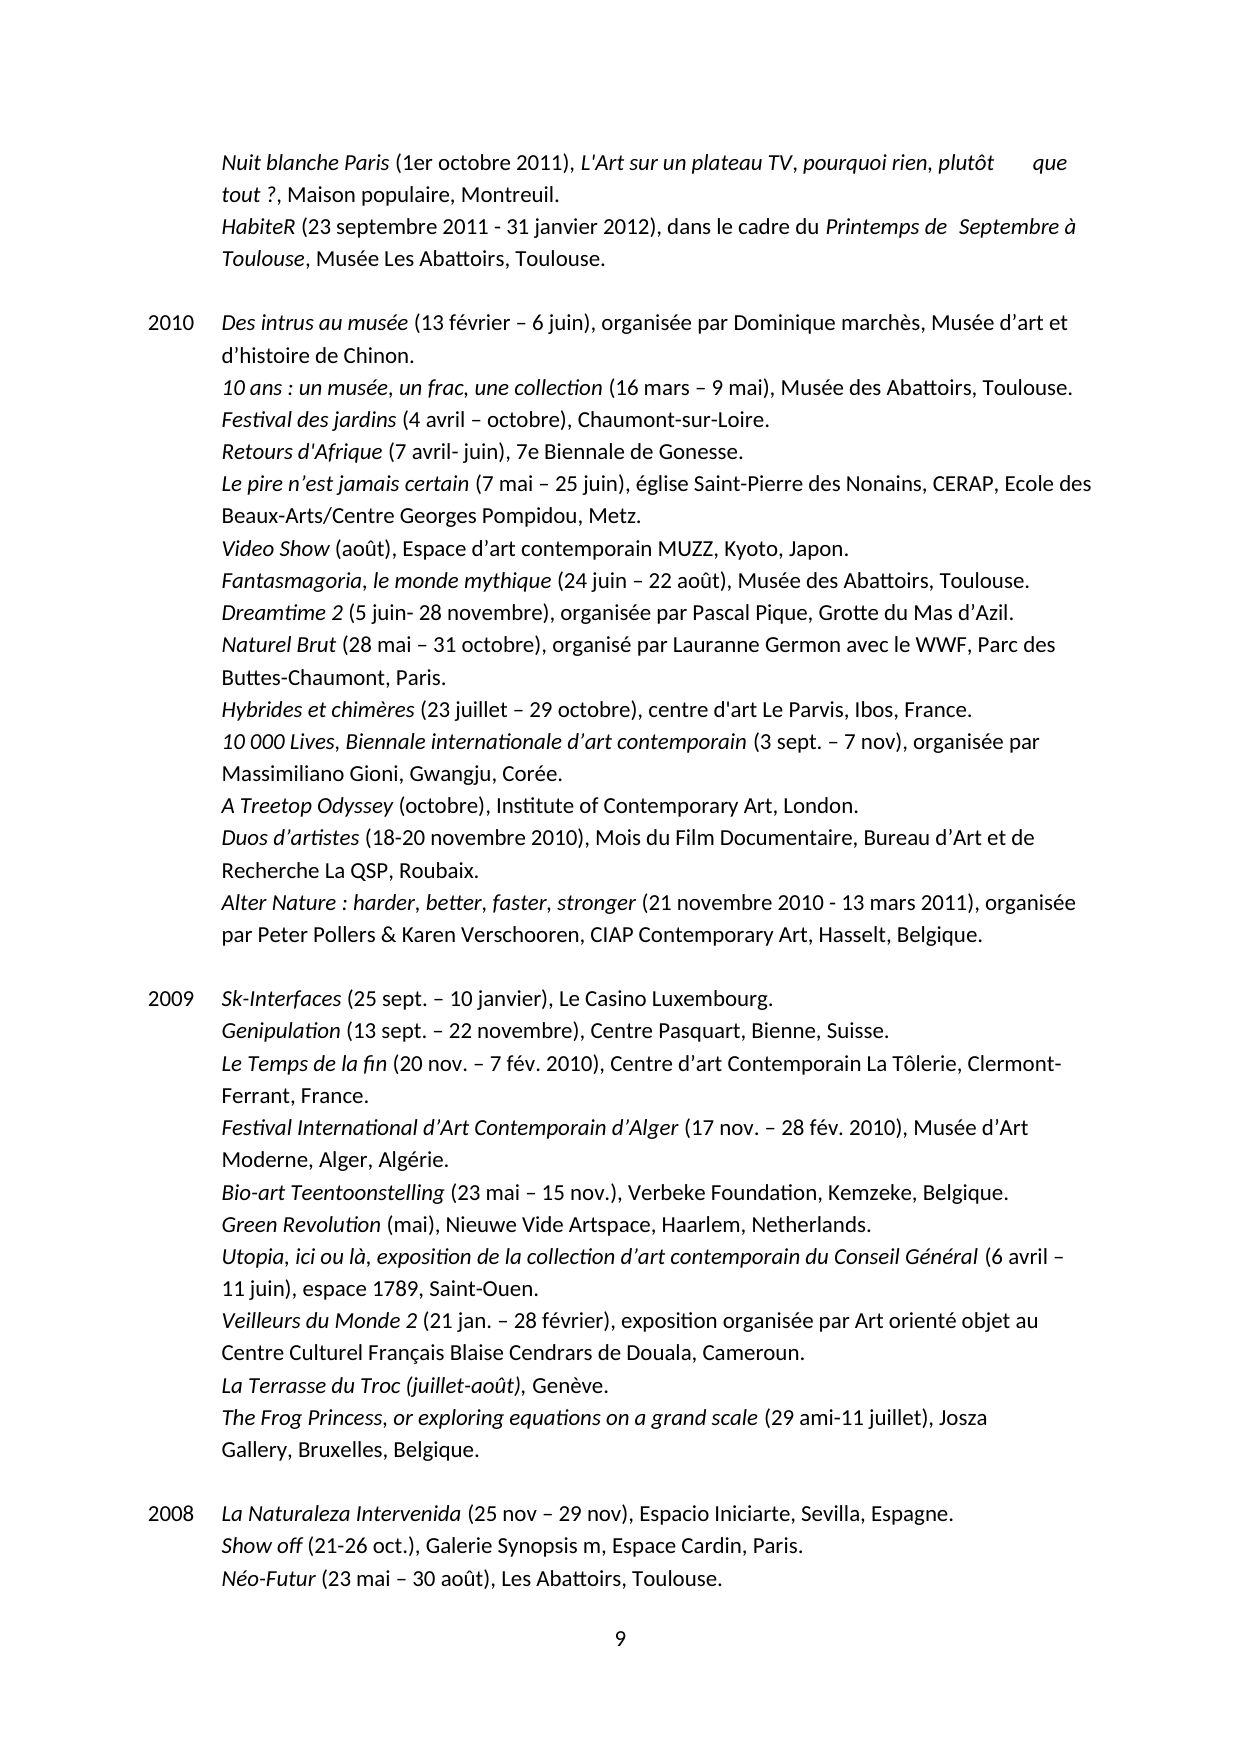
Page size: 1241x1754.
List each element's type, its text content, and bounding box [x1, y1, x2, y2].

text Fantasmagoria, le monde mythique (24 juin – 22 août), Musée des Abattoirs, Toulouse. [221, 566, 1093, 594]
text Dreamtime 2 (5 juin- 28 novembre), organisée par Pascal Pique, Grotte du Mas d’Azil. [221, 598, 1093, 626]
text La Terrasse du Troc (juillet-août), Genève. [148, 1371, 1093, 1399]
text Festival International d’Art Contemporain d’Alger (17 nov. – 28 fév. 2010), Musée d’Art Moderne, Alger, Algérie. [221, 1113, 1093, 1173]
text Genipulation (13 sept. – 22 novembre), Centre Pasquart, Bienne, Suisse. [221, 1017, 1093, 1045]
text The Frog Princess, or exploring equations on a grand scale (29 ami-11 juillet), Josza Gallery, Bruxelles, Belgique. [148, 1403, 1093, 1463]
text Video Show (août), Espace d’art contemporain MUZZ, Kyoto, Japon. [221, 534, 1093, 562]
text Naturel Brut (28 mai – 31 octobre), organisé par Lauranne Germon avec le WWF, Parc des Buttes-Chaumont, Paris. [221, 630, 1093, 691]
text HabiteR (23 septembre 2011 - 31 janvier 2012), dans le cadre du Printemps de Septembre à Toulouse, Musée Les Abattoirs, Toulouse. [148, 212, 1093, 272]
text 2008 La Naturaleza Intervenida (25 nov – 29 nov), Espacio Iniciarte, Sevilla, Espagne. [148, 1499, 1093, 1527]
text Néo-Futur (23 mai – 30 août), Les Abattoirs, Toulouse. [148, 1564, 1093, 1592]
text Le pire n’est jamais certain (7 mai – 25 juin), église Saint-Pierre des Nonains, CERAP, Ecole des Beaux-Arts/Centre Georges Pompidou, Metz. [221, 469, 1093, 530]
text 2010 Des intrus au musée (13 février – 6 juin), organisée par Dominique marchès, Musée d’art et d’histoire de Chinon. [148, 308, 1093, 369]
text Show off (21-26 oct.), Galerie Synopsis m, Espace Cardin, Paris. [148, 1532, 1093, 1560]
text A Treetop Odyssey (octobre), Institute of Contemporary Art, London. [221, 791, 1093, 819]
text Hybrides et chimères (23 juillet – 29 octobre), centre d'art Le Parvis, Ibos, France. [221, 695, 1093, 723]
text Festival des jardins (4 avril – octobre), Chaumont-sur-Loire. [221, 405, 1093, 433]
text Duos d’artistes (18-20 novembre 2010), Mois du Film Documentaire, Bureau d’Art et de Recherche La QSP, Roubaix. [221, 823, 1093, 884]
text 10 000 Lives, Biennale internationale d’art contemporain (3 sept. – 7 nov), organisée par Massimiliano Gioni, Gwangju, Corée. [221, 727, 1093, 787]
text 2009 Sk-Interfaces (25 sept. – 10 janvier), Le Casino Luxembourg. [148, 984, 1093, 1012]
text Alter Nature : harder, better, faster, stronger (21 novembre 2010 - 13 mars 2011), organisée par Peter Pollers & Karen Verschooren, CIAP Contemporary Art, Hasselt, Belgique. [221, 888, 1093, 948]
text Bio-art Teentoonstelling (23 mai – 15 nov.), Verbeke Foundation, Kemzeke, Belgique. [221, 1178, 1093, 1206]
text Veilleurs du Monde 2 (21 jan. – 28 février), exposition organisée par Art orienté objet au Centre Culturel Français Blaise Cendrars de Douala, Cameroun. [221, 1306, 1093, 1367]
text Utopia, ici ou là, exposition de la collection d’art contemporain du Conseil Général (6 avril – 11 juin), espace 1789, Saint-Ouen. [221, 1242, 1093, 1302]
text Retours d'Afrique (7 avril- juin), 7e Biennale de Gonesse. [221, 437, 1093, 465]
text Le Temps de la fin (20 nov. – 7 fév. 2010), Centre d’art Contemporain La Tôlerie, Clermont- Ferrant, France. [221, 1049, 1093, 1109]
text Nuit blanche Paris (1er octobre 2011), L'Art sur un plateau TV, pourquoi rien, plutôt que tout ?, Maison populaire, Montreuil. [148, 148, 1093, 208]
text Green Revolution (mai), Nieuwe Vide Artspace, Haarlem, Netherlands. [221, 1210, 1093, 1238]
text 10 ans : un musée, un frac, une collection (16 mars – 9 mai), Musée des Abattoirs, Toulouse. [221, 373, 1093, 401]
